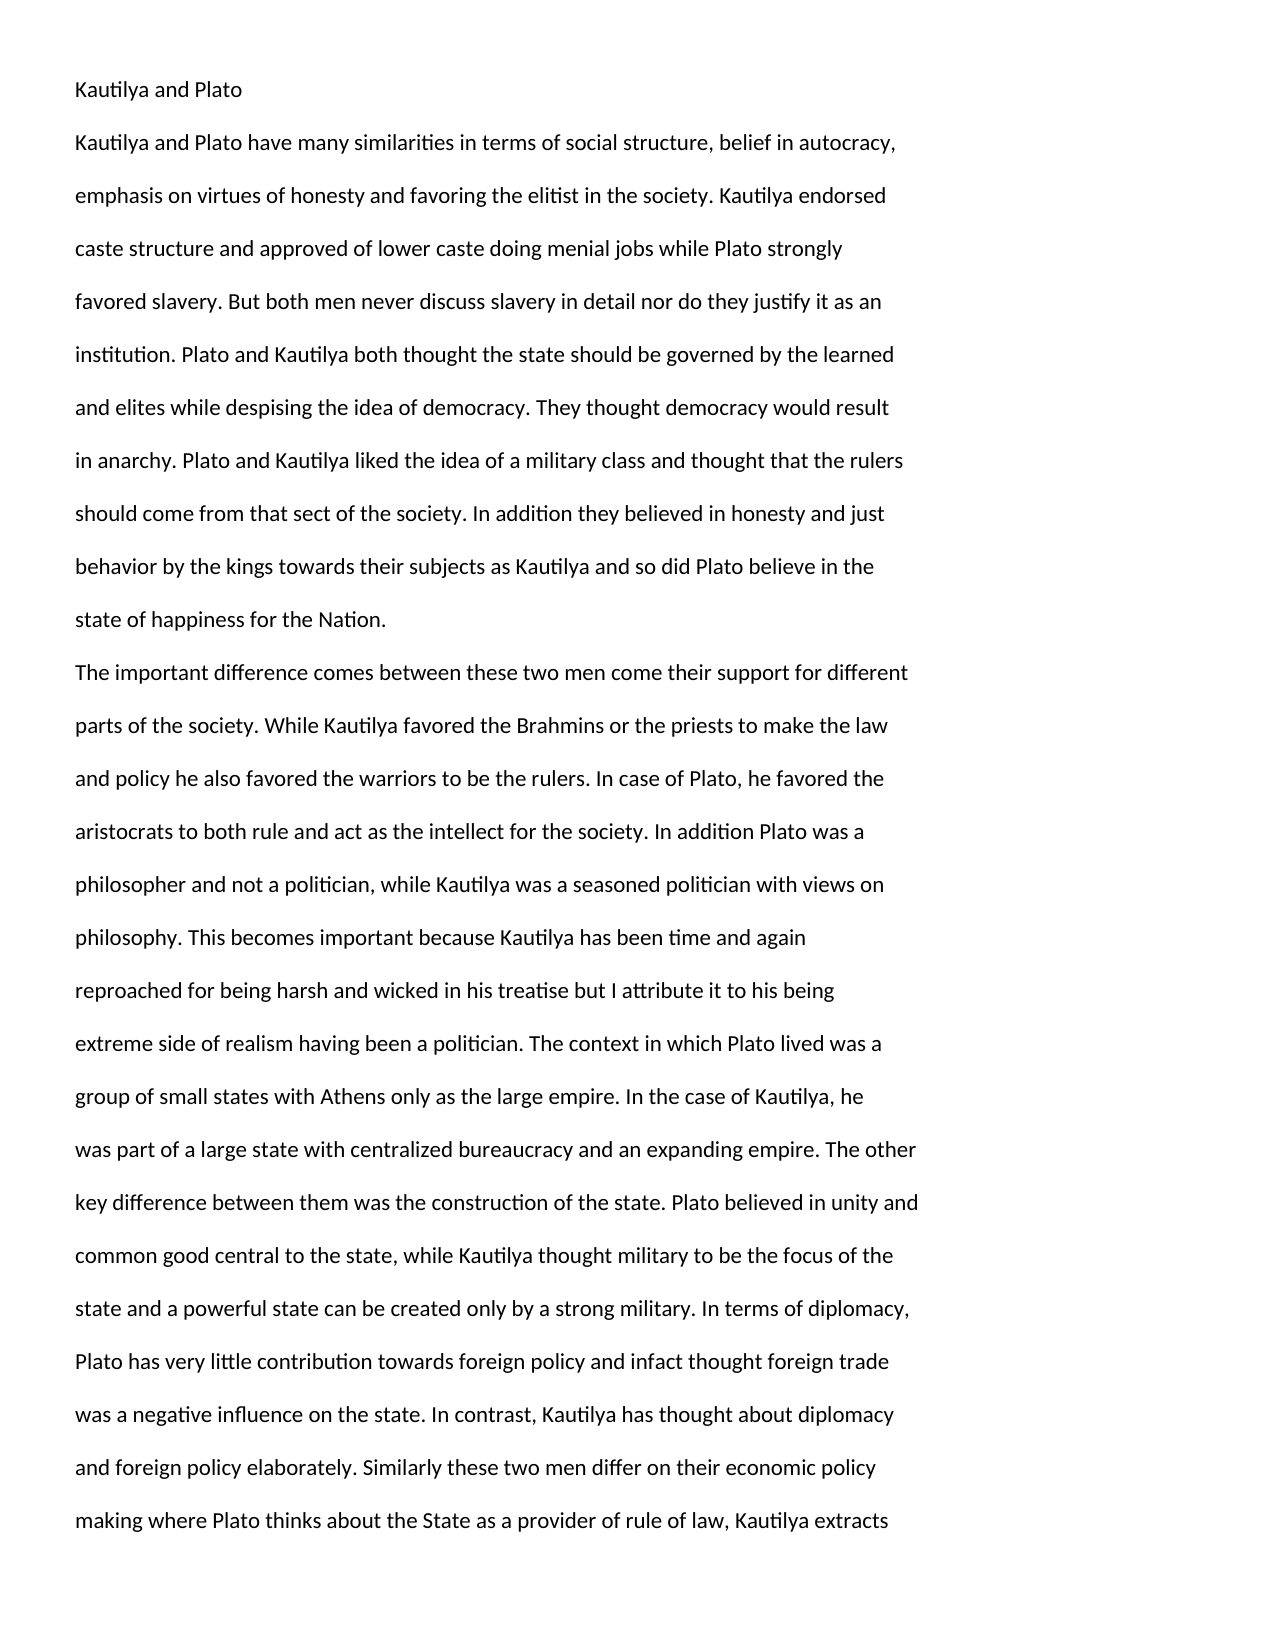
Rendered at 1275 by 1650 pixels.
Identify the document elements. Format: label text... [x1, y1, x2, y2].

text should come from that sect of the society. In addition they believed in honesty and just [75, 499, 1200, 527]
text in anarchy. Plato and Kautilya liked the idea of a military class and thought that the rulers [75, 446, 1200, 474]
text state and a powerful state can be created only by a strong military. In terms of diplomacy, [75, 1294, 1200, 1322]
text making where Plato thinks about the State as a provider of rule of law, Kautilya extracts [75, 1507, 1200, 1534]
text was part of a large state with centralized bureaucracy and an expanding empire. The other [75, 1135, 1200, 1163]
text emphasis on virtues of honesty and favoring the elitist in the society. Kautilya endorsed [75, 181, 1200, 209]
text parts of the society. While Kautilya favored the Brahmins or the priests to make the law [75, 711, 1200, 739]
text key difference between them was the construction of the state. Plato believed in unity and [75, 1188, 1200, 1216]
text institution. Plato and Kautilya both thought the state should be governed by the learned [75, 340, 1200, 368]
text behavior by the kings towards their subjects as Kautilya and so did Plato believe in the [75, 552, 1200, 580]
text and foreign policy elaborately. Similarly these two men differ on their economic policy [75, 1453, 1200, 1482]
text extreme side of realism having been a politician. The context in which Plato lived was a [75, 1029, 1200, 1057]
text favored slavery. But both men never discuss slavery in detail nor do they justify it as an [75, 287, 1200, 315]
text and policy he also favored the warriors to be the rulers. In case of Plato, he favored the [75, 764, 1200, 792]
text The important difference comes between these two men come their support for different [75, 658, 1200, 686]
text and elites while despising the idea of democracy. They thought democracy would result [75, 393, 1200, 421]
text aristocrats to both rule and act as the intellect for the society. In addition Plato was a [75, 817, 1200, 845]
text caste structure and approved of lower caste doing menial jobs while Plato strongly [75, 234, 1200, 262]
text common good central to the state, while Kautilya thought military to be the focus of the [75, 1241, 1200, 1269]
text Kautilya and Plato have many similarities in terms of social structure, belief in autocracy, [75, 128, 1200, 156]
text state of happiness for the Nation. [75, 605, 1200, 633]
text philosophy. This becomes important because Kautilya has been time and again [75, 923, 1200, 951]
text group of small states with Athens only as the large empire. In the case of Kautilya, he [75, 1082, 1200, 1110]
text Kautilya and Plato [75, 75, 1200, 103]
text reproached for being harsh and wicked in his treatise but I attribute it to his being [75, 976, 1200, 1004]
text philosopher and not a politician, while Kautilya was a seasoned politician with views on [75, 870, 1200, 898]
text was a negative influence on the state. In contrast, Kautilya has thought about diplomacy [75, 1401, 1200, 1428]
text Plato has very little contribution towards foreign policy and infact thought foreign trade [75, 1347, 1200, 1376]
